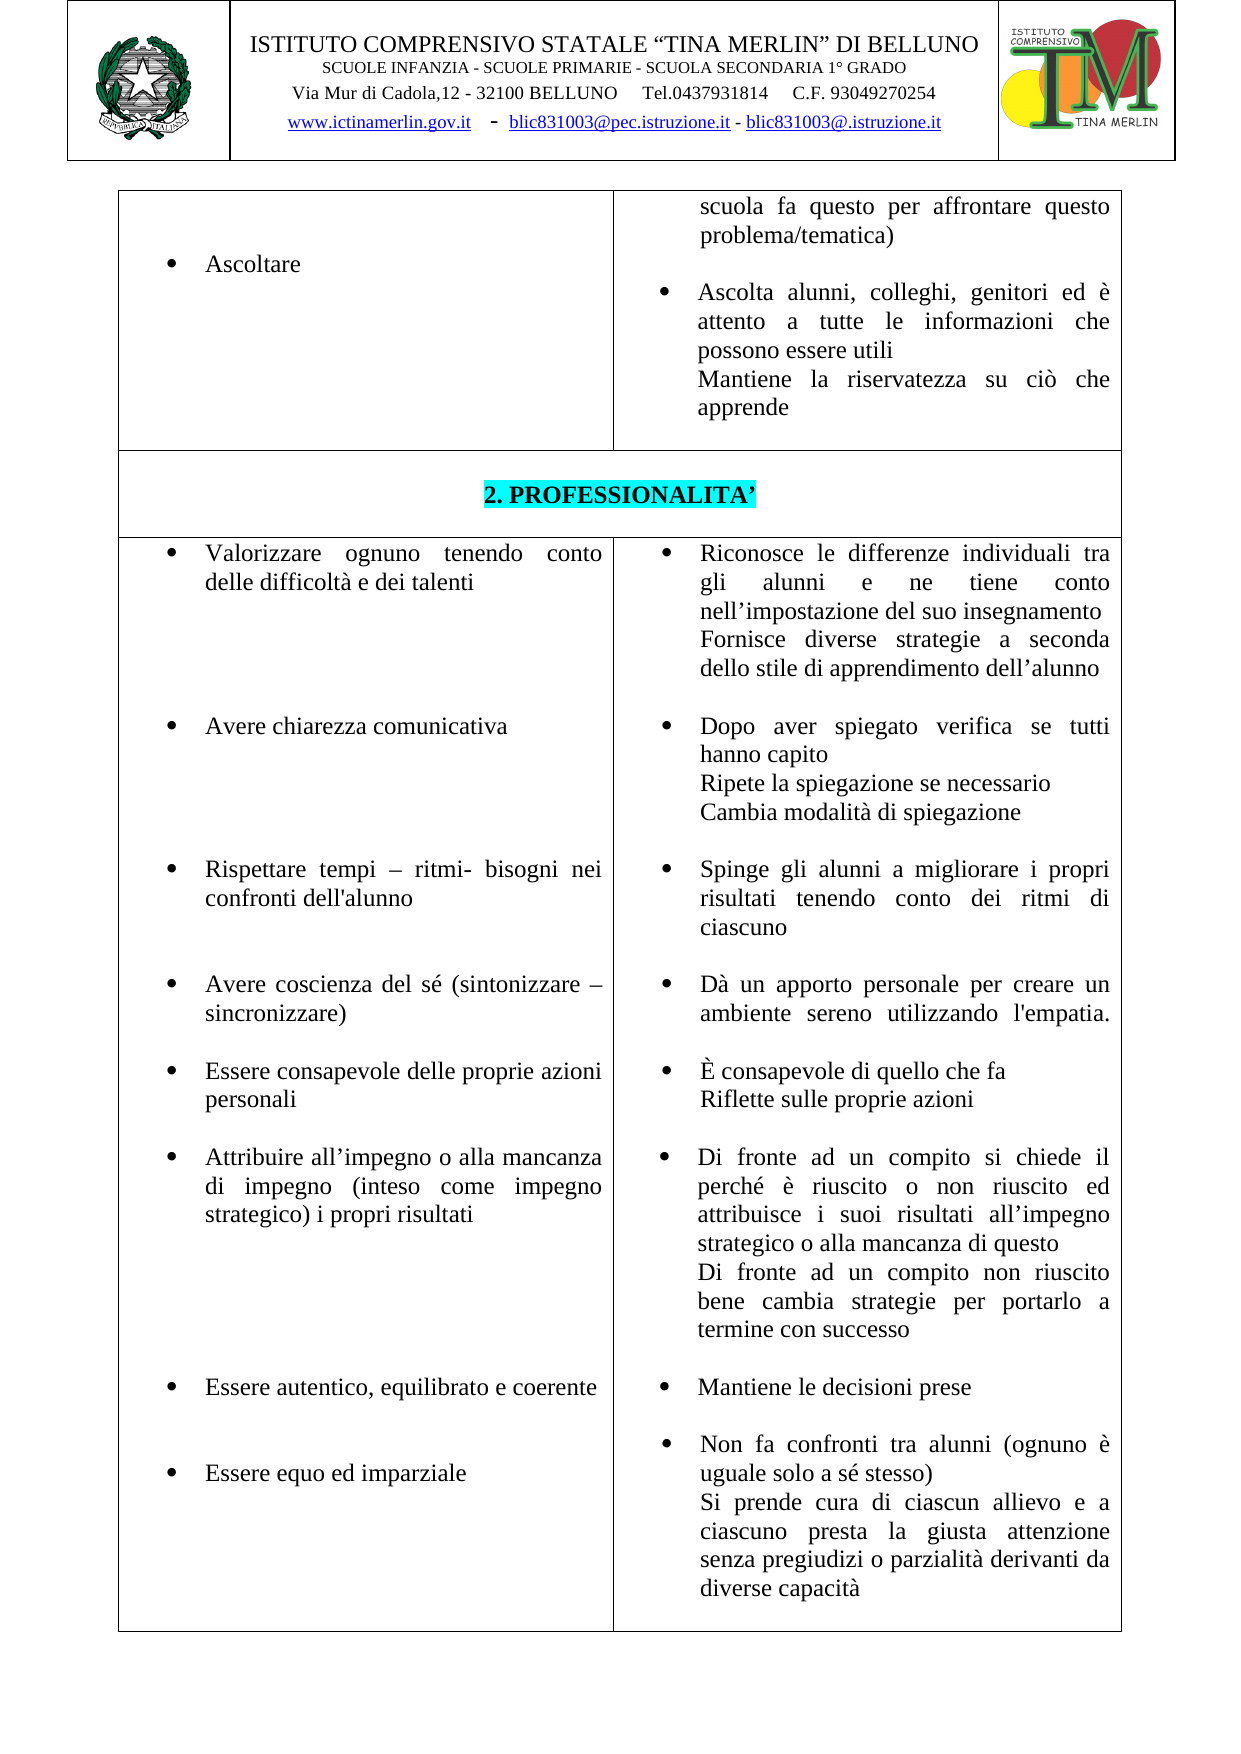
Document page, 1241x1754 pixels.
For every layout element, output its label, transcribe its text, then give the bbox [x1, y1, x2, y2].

picture [90, 36, 196, 142]
table_cell 2. PROFESSIONALITA’ [119, 451, 1121, 537]
table_cell Prestare attenzione alle buone maniere e alla cortesia Accettare l’altro Includere Mettersi in empatia Dialogare Ascoltare [119, 191, 613, 450]
picture [1001, 19, 1161, 129]
